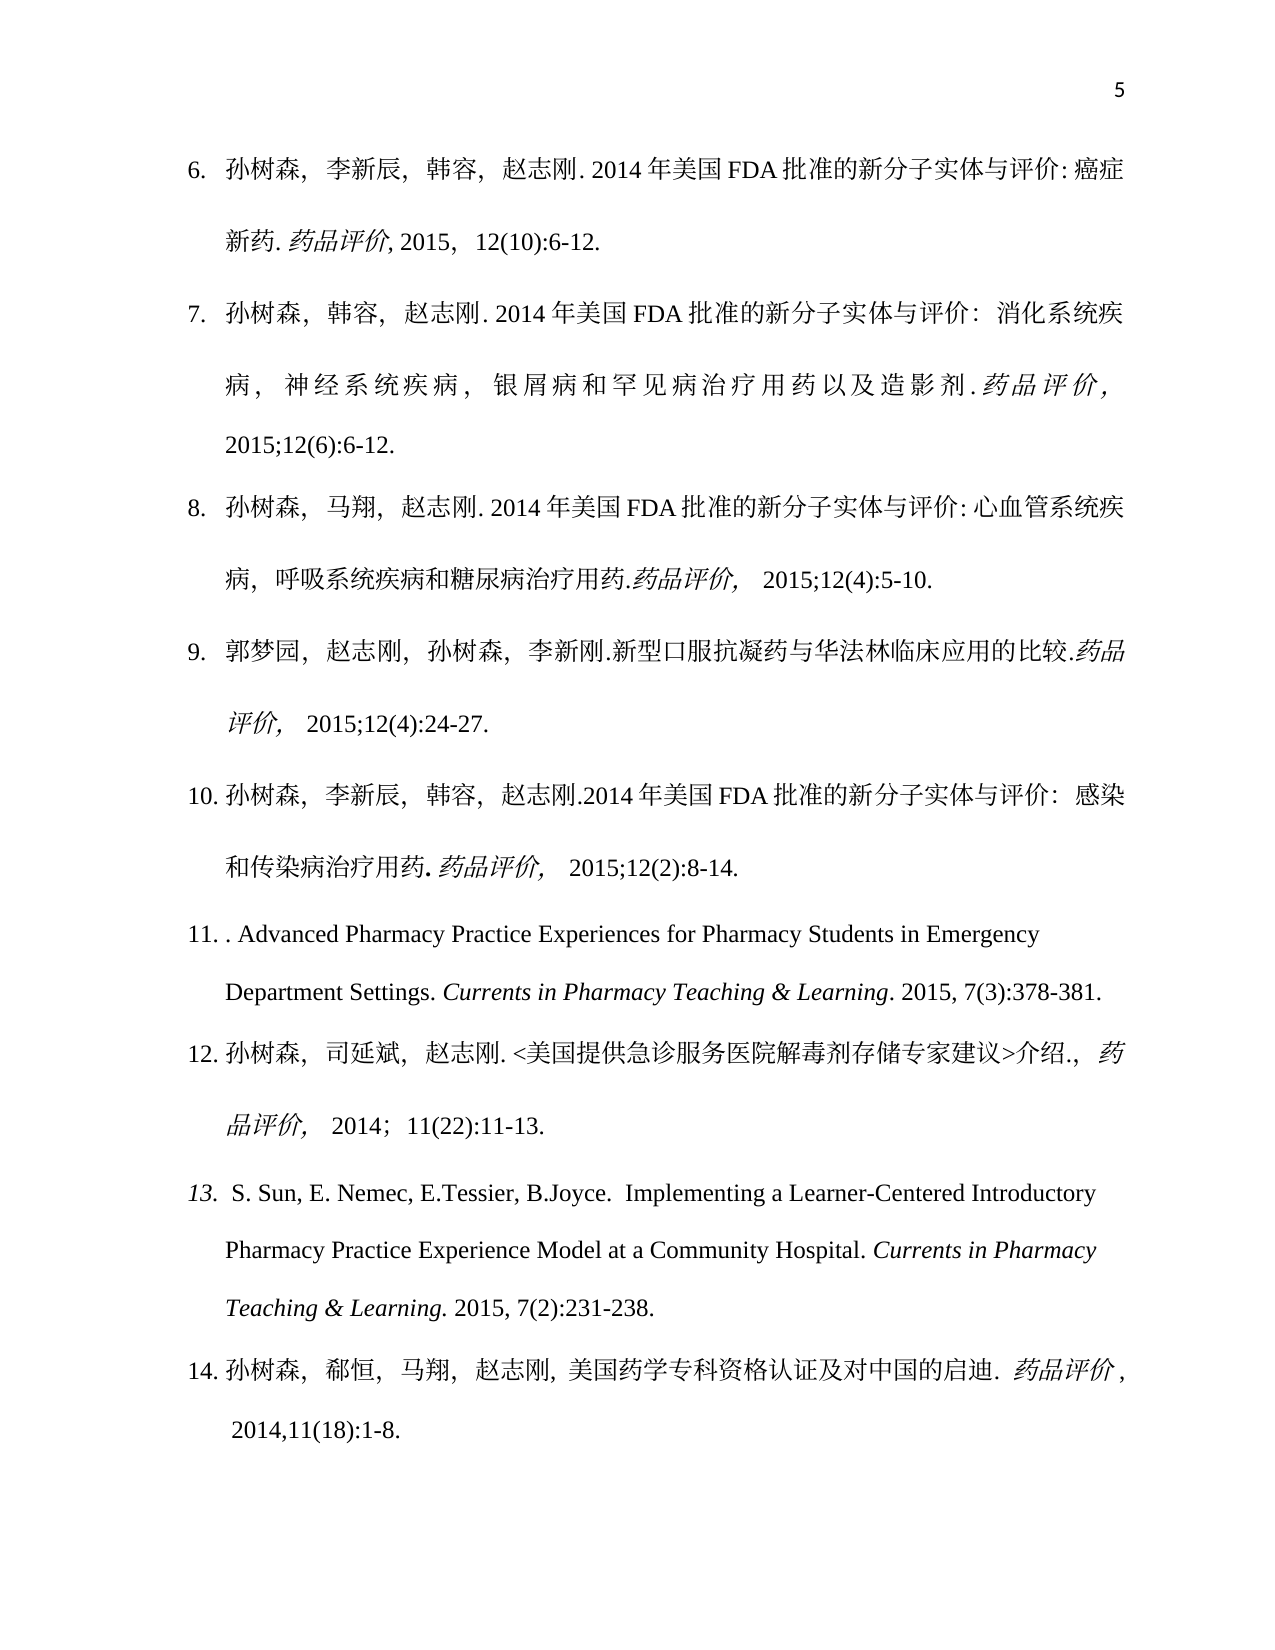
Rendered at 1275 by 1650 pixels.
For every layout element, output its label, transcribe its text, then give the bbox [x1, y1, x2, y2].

list 郭梦园，赵志刚，孙树森，李新刚.新型口服抗凝药与华法林临床应用的比较.药品评价， 2015;12(4):24-27. [187, 632, 1125, 739]
list . Advanced Pharmacy Practice Experiences for Pharmacy Students in Emergency Department Settings. Currents in Pharmacy Teaching & Learning. 2015, 7(3):378-381. [187, 919, 1125, 1005]
list 孙树森，郗恒，马翔，赵志刚, 美国药学专科资格认证及对中国的启迪. 药品评价 , 2014,11(18):1-8. [187, 1350, 1125, 1444]
list 孙树森，韩容，赵志刚. 2014年美国FDA批准的新分子实体与评价：消化系统疾病，神经系统疾病，银屑病和罕见病治疗用药以及造影剂.药品评价， 2015;12(6):6-12. [187, 294, 1125, 459]
list 孙树森，李新辰，韩容，赵志刚. 2014年美国FDA批准的新分子实体与评价: 癌症新药. 药品评价, 2015，12(10):6-12. [187, 150, 1125, 258]
list S. Sun, E. Nemec, E.Tessier, B.Joyce. Implementing a Learner-Centered Introductory Pharmacy Practice Experience Model at a . Currents in Pharmacy Teaching & Learning. 2015, 7(2):231-238. [187, 1178, 1125, 1322]
list 孙树森，司延斌，赵志刚. <美国提供急诊服务医院解毒剂存储专家建议>介绍.，药品评价， 2014；11(22):11-13. [187, 1034, 1125, 1142]
list 孙树森，马翔，赵志刚. 2014年美国FDA批准的新分子实体与评价: 心血管系统疾病，呼吸系统疾病和糖尿病治疗用药.药品评价， 2015;12(4):5-10. [187, 488, 1125, 596]
list 孙树森，李新辰，韩容，赵志刚.2014年美国FDA批准的新分子实体与评价：感染和传染病治疗用药. 药品评价， 2015;12(2):8-14. [187, 775, 1125, 883]
